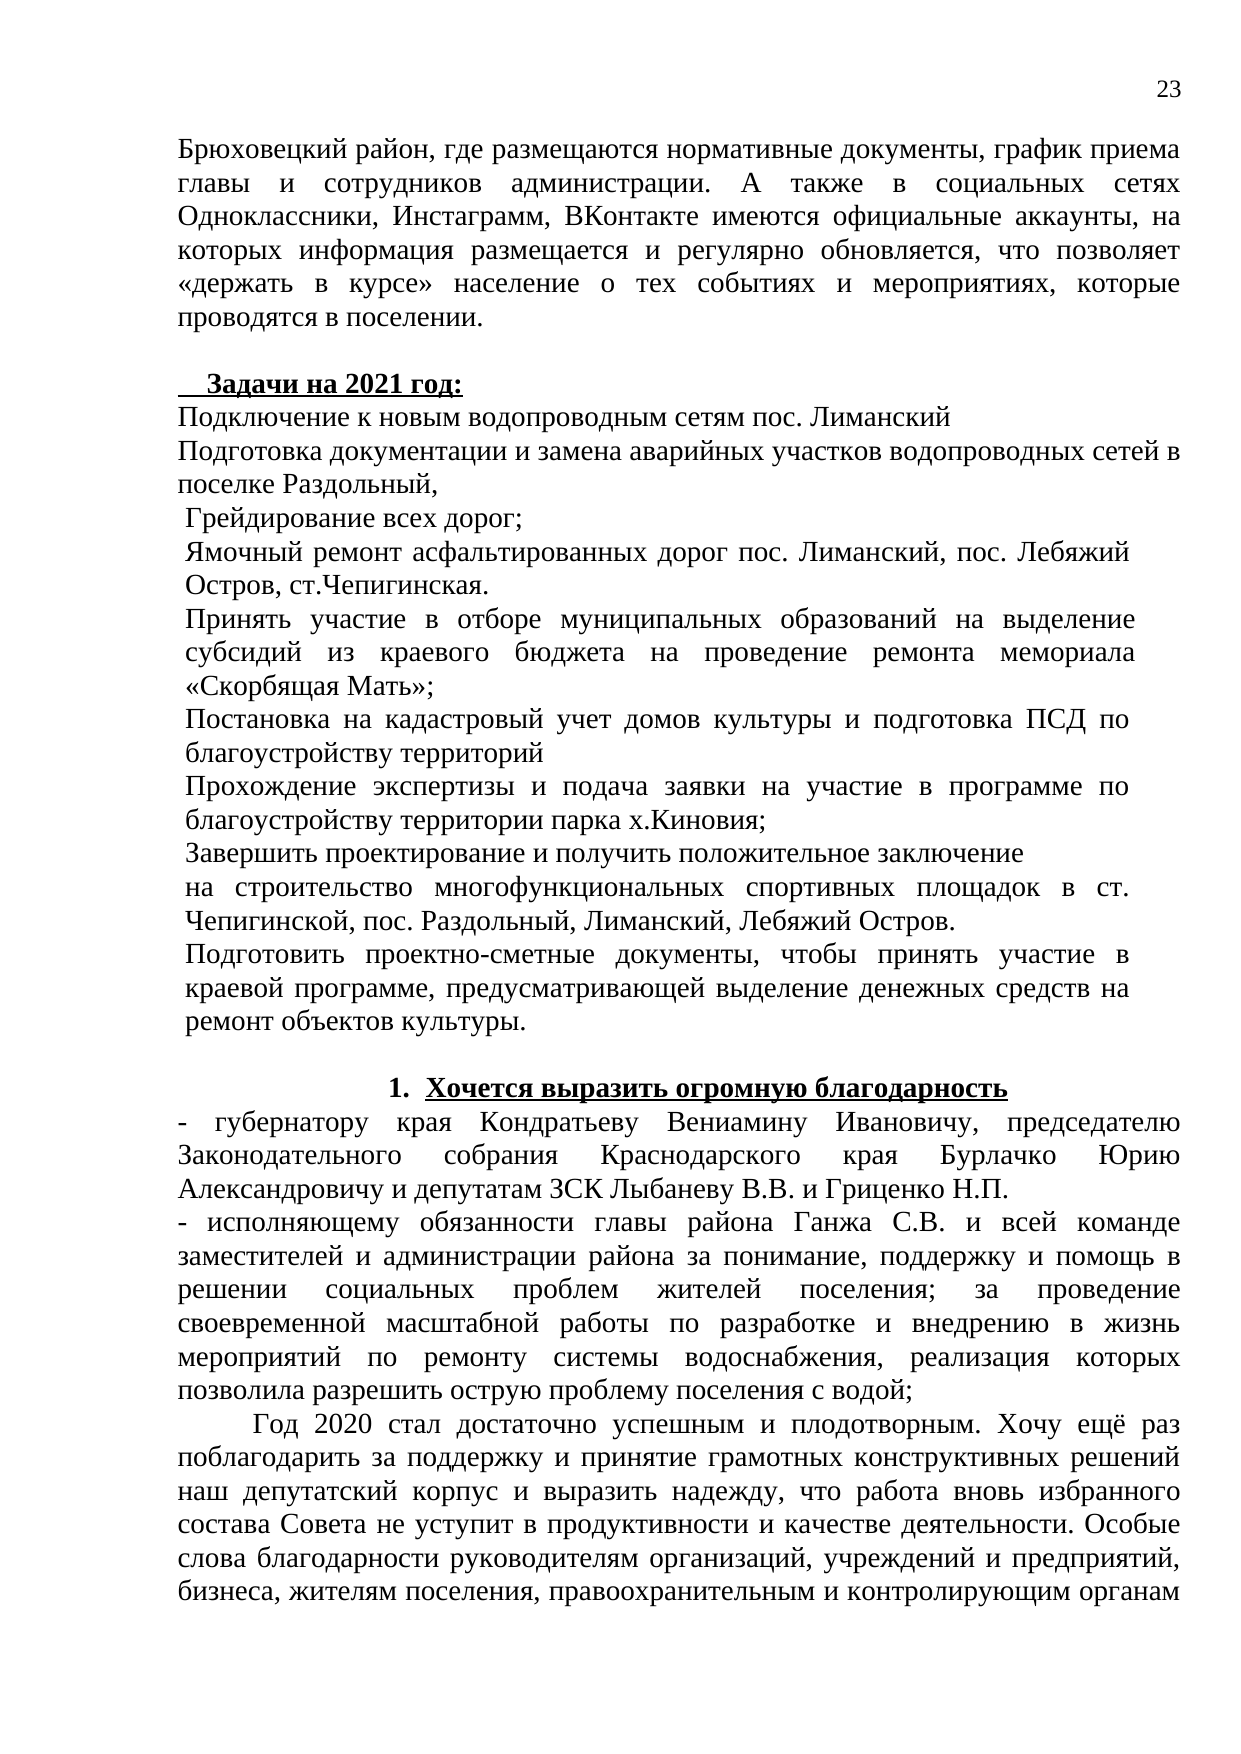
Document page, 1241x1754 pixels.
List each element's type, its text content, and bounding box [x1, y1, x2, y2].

table_cell Постановка на кадастровый учет домов культуры и подготовка ПСД по благоустройству территорий Прохождение экспертизы и подача заявки на участие в программе по благоустройству территории парка х.Киновия; [174, 701, 1147, 836]
table_cell на строительство многофункциональных спортивных площадок в ст. Чепигинской, пос. Раздольный, Лиманский, Лебяжий Остров. Подготовить проектно-сметные документы, чтобы принять участие в краевой программе, предусматривающей выделение денежных средств на ремонт объектов культуры. [174, 869, 1147, 1037]
table_cell Завершить проектирование и получить положительное заключение [174, 836, 1147, 869]
list Хочется выразить огромную благодарность [215, 1070, 1181, 1104]
text Подготовка документации и замена аварийных участков водопроводных сетей в поселке Раздольный, [177, 433, 1181, 500]
text Задачи на 2021 год: [177, 366, 1181, 399]
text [177, 131, 1181, 332]
table_header Грейдирование всех дорог; Ямочный ремонт асфальтированных дорог пос. Лиманский, пос. Лебяжий Остров, ст.Чепигинская. Принять участие в отборе муниципальных образований на выделение субсидий из краевого бюджета на проведение ремонта мемориала «Скорбящая Мать»; [174, 500, 1147, 701]
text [177, 1406, 1181, 1607]
text - исполняющему обязанности главы района Ганжа С.В. и всей команде заместителей и администрации района за понимание, поддержку и помощь в решении социальных проблем жителей поселения; за проведение своевременной масштабной работы по разработке и внедрению в жизнь мероприятий по ремонту системы водоснабжения, реализация которых позволила разрешить острую проблему поселения с водой; [177, 1204, 1181, 1406]
text Подключение к новым водопроводным сетям пос. Лиманский [177, 399, 1181, 433]
text - губернатору края Кондратьеву Вениамину Ивановичу, председателю Законодательного собрания Краснодарского края Бурлачко Юрию Александровичу и депутатам ЗСК Лыбаневу В.В. и Гриценко Н.П. [177, 1104, 1181, 1204]
